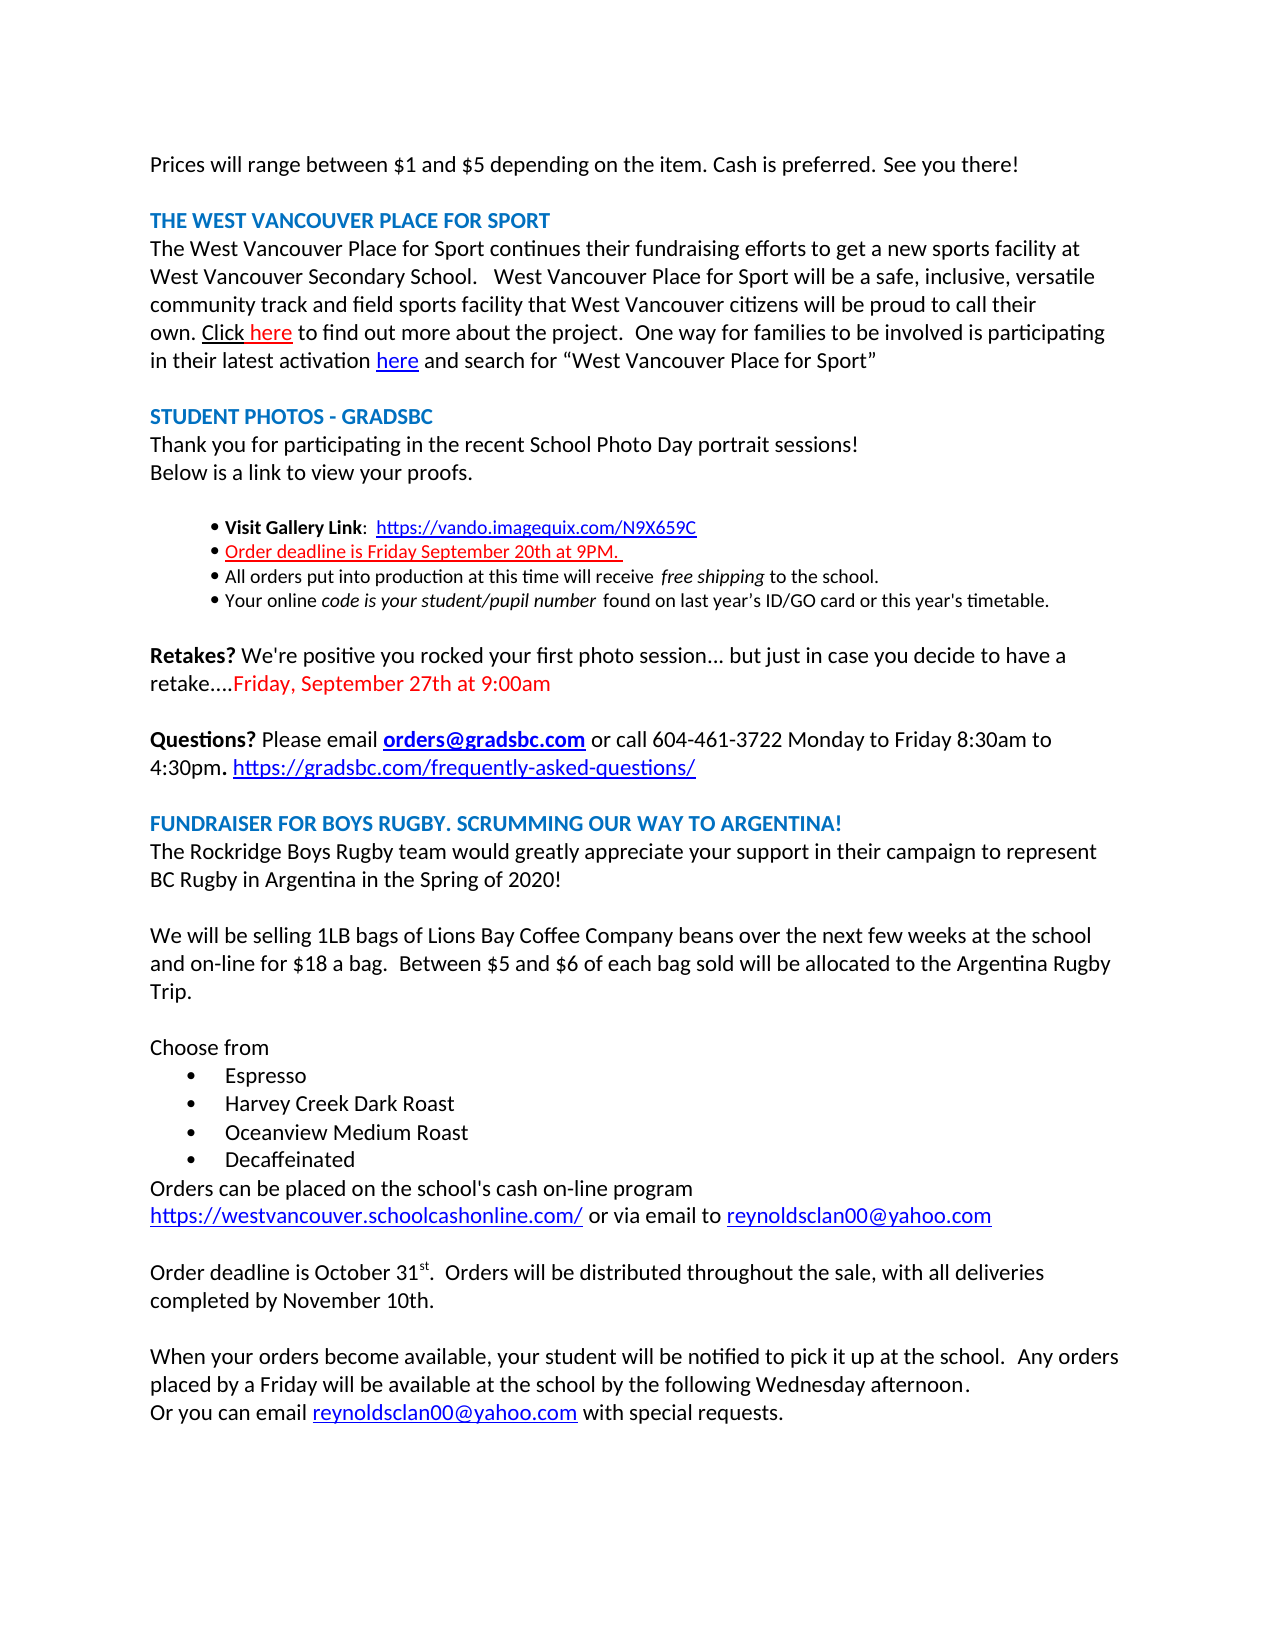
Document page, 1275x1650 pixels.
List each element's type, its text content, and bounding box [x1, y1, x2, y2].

list Decaffeinated [187, 1146, 1125, 1174]
list Espresso [187, 1062, 1125, 1089]
list Harvey Creek Dark Roast [187, 1089, 1125, 1118]
text Orders can be placed on the school's cash on-line program https://westvancouver.schoolcashonline.com/ or via email to reynoldsclan00@yahoo.com [150, 1174, 1125, 1230]
text Or you can email reynoldsclan00@yahoo.com with special requests. [150, 1398, 1125, 1426]
text STUDENT PHOTOS - GRADSBC [150, 402, 1125, 430]
text The West Vancouver Place for Sport continues their fundraising efforts to get a new sports facility at West Vancouver Secondary School. West Vancouver Place for Sport will be a safe, inclusive, versatile community track and field sports facility that West Vancouver citizens will be proud to call their own. Click here to find out more about the project. One way for families to be involved is participating in their latest activation here and search for “West Vancouver Place for Sport” [150, 234, 1125, 374]
text The Rockridge Boys Rugby team would greatly appreciate your support in their campaign to represent BC Rugby in Argentina in the Spring of 2020! [150, 837, 1125, 893]
text Questions? Please email orders@gradsbc.com or call 604-461-3722 Monday to Friday 8:30am to 4:30pm. https://gradsbc.com/frequently-asked-questions/ [150, 725, 1125, 781]
text We will be selling 1LB bags of Lions Bay Coffee Company beans over the next few weeks at the school and on-line for $18 a bag. Between $5 and $6 of each bag sold will be allocated to the Argentina Rugby Trip. [150, 921, 1125, 1006]
text Below is a link to view your proofs. [150, 458, 1125, 486]
text THE WEST VANCOUVER PLACE FOR SPORT [150, 206, 1125, 234]
text Choose from [150, 1033, 1125, 1062]
text Prices will range between $1 and $5 depending on the item. Cash is preferred. See you there! [150, 150, 1125, 178]
list Your online code is your student/pupil number found on last year’s ID/GO card or this year's timetable. [211, 588, 1125, 612]
list All orders put into production at this time will receive free shipping to the school. [211, 564, 1125, 588]
text Thank you for participating in the recent School Photo Day portrait sessions! [150, 430, 1125, 458]
list Oceanview Medium Roast [187, 1118, 1125, 1146]
text Order deadline is October 31st. Orders will be distributed throughout the sale, with all deliveries completed by November 10th. [150, 1258, 1125, 1314]
text Retakes? We're positive you rocked your first photo session... but just in case you decide to have a retake....Friday, September 27th at 9:00am [150, 641, 1125, 697]
text When your orders become available, your student will be notified to pick it up at the school. Any orders placed by a Friday will be available at the school by the following Wednesday afternoon. [150, 1342, 1125, 1398]
list Order deadline is Friday September 20th at 9PM. [211, 539, 1125, 564]
text FUNDRAISER FOR BOYS RUGBY. SCRUMMING OUR WAY TO ARGENTINA! [150, 809, 1125, 837]
list Visit Gallery Link: https://vando.imagequix.com/N9X659C [211, 515, 1125, 539]
